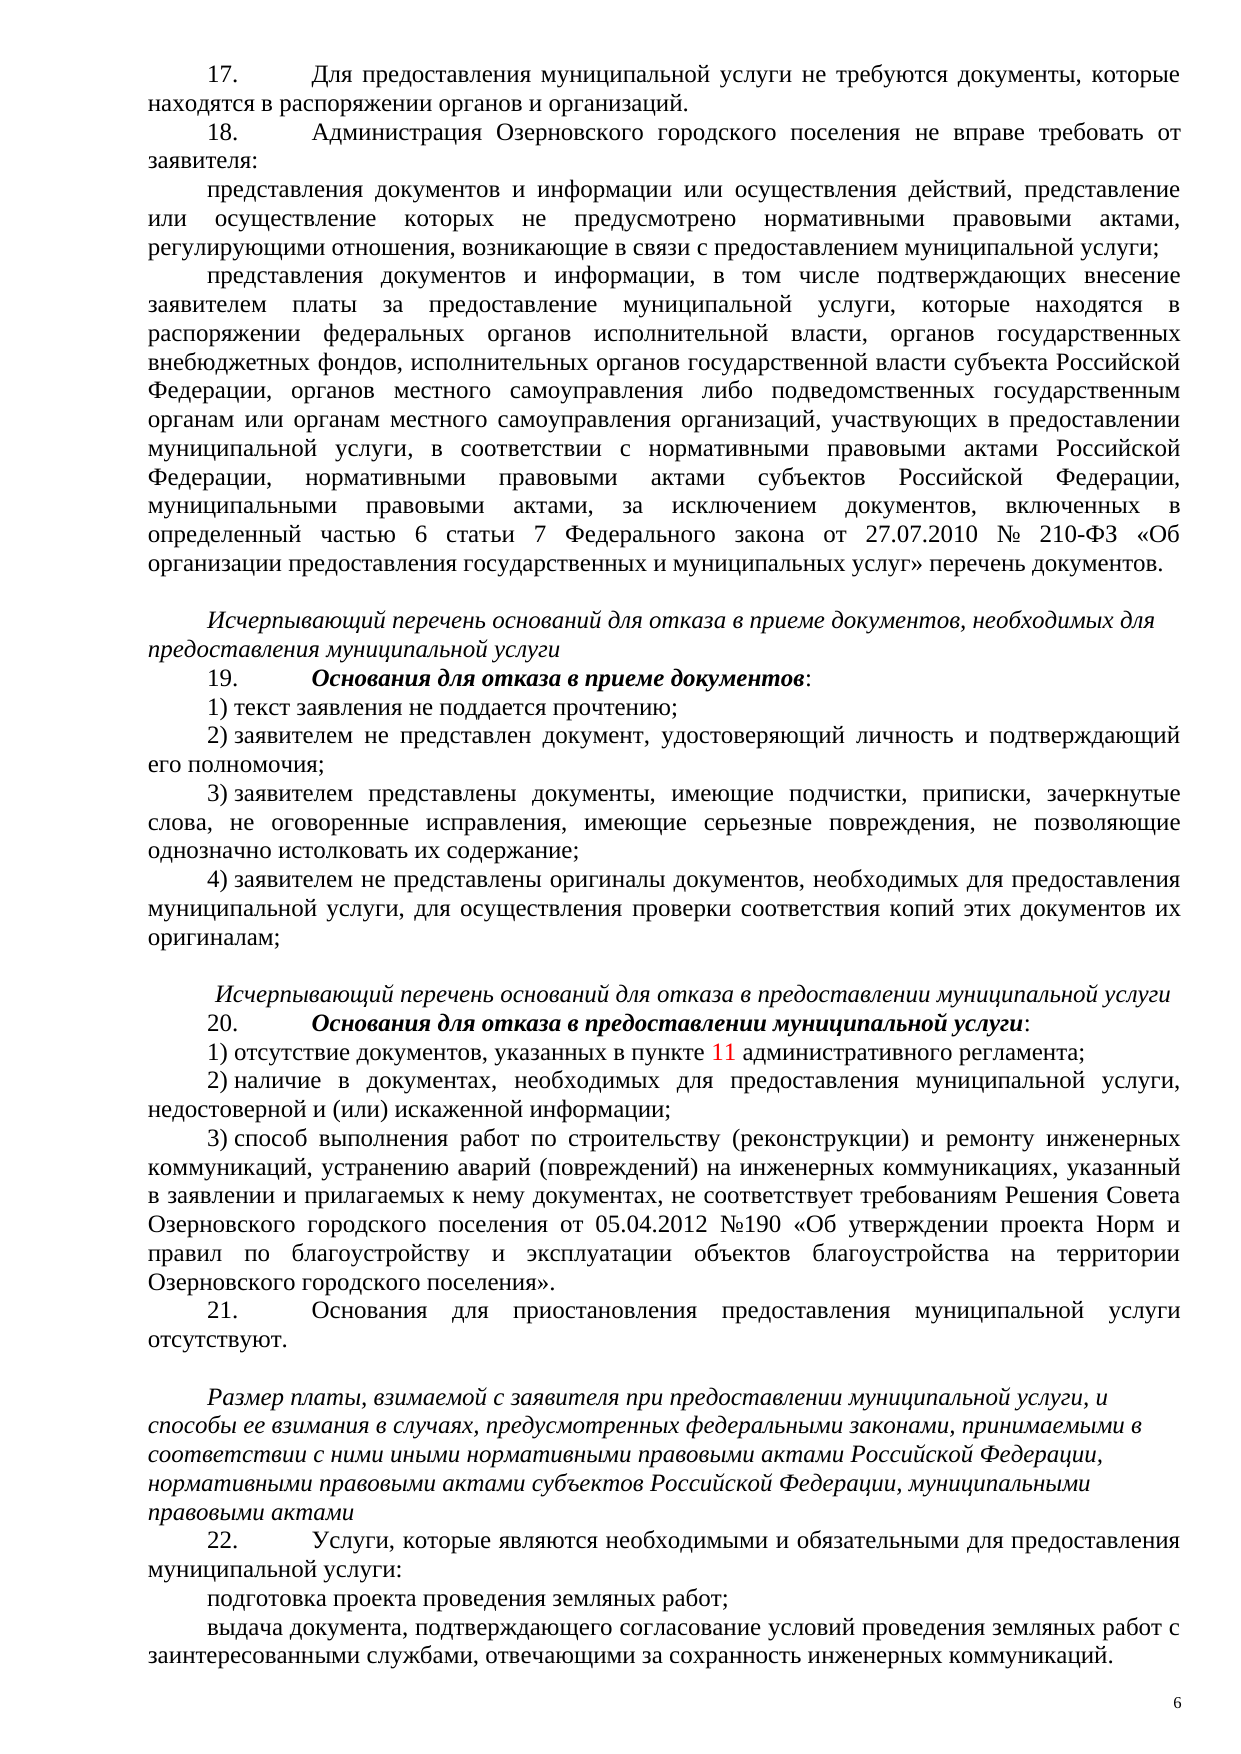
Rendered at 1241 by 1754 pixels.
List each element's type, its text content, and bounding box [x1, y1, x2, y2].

list Для предоставления муниципальной услуги не требуются документы, которые находятся в распоряжении органов и организаций. [148, 59, 1181, 117]
text 2) заявителем не представлен документ, удостоверяющий личность и подтверждающий его полномочия; [148, 720, 1181, 778]
list Основания для приостановления предоставления муниципальной услуги отсутствуют. [148, 1295, 1181, 1353]
text Размер платы, взимаемой с заявителя при предоставлении муниципальной услуги, и способы ее взимания в случаях, предусмотренных федеральными законами, принимаемыми в соответствии с ними иными нормативными правовыми актами Российской Федерации, нормативными правовыми актами субъектов Российской Федерации, муниципальными правовыми актами [148, 1382, 1181, 1525]
text 3) заявителем представлены документы, имеющие подчистки, приписки, зачеркнутые слова, не оговоренные исправления, имеющие серьезные повреждения, не позволяющие однозначно истолковать их содержание; [148, 778, 1181, 864]
list Администрация Озерновского городского поселения не вправе требовать от заявителя: [148, 117, 1181, 174]
text 1) отсутствие документов, указанных в пункте 11 административного регламента; [148, 1037, 1181, 1065]
text представления документов и информации или осуществления действий, представление или осуществление которых не предусмотрено нормативными правовыми актами, регулирующими отношения, возникающие в связи с предоставлением муниципальной услуги; [148, 174, 1181, 260]
text Исчерпывающий перечень оснований для отказа в предоставлении муниципальной услуги [148, 979, 1181, 1008]
text выдача документа, подтверждающего согласование условий проведения земляных работ с заинтересованными службами, отвечающими за сохранность инженерных коммуникаций. [148, 1612, 1181, 1669]
text Исчерпывающий перечень оснований для отказа в приеме документов, необходимых для предоставления муниципальной услуги [148, 605, 1181, 663]
list Услуги, которые являются необходимыми и обязательными для предоставления муниципальной услуги: [148, 1525, 1181, 1583]
text 2) наличие в документах, необходимых для предоставления муниципальной услуги, недостоверной и (или) искаженной информации; [148, 1065, 1181, 1123]
list Основания для отказа в приеме документов: [148, 663, 1181, 692]
list Основания для отказа в предоставлении муниципальной услуги: [148, 1008, 1181, 1037]
text 3) способ выполнения работ по строительству (реконструкции) и ремонту инженерных коммуникаций, устранению аварий (повреждений) на инженерных коммуникациях, указанный в заявлении и прилагаемых к нему документах, не соответствует требованиям Решения Совета Озерновского городского поселения от 05.04.2012 №190 «Об утверждении проекта Норм и правил по благоустройству и эксплуатации объектов благоустройства на территории Озерновского городского поселения». [148, 1123, 1181, 1295]
text представления документов и информации, в том числе подтверждающих внесение заявителем платы за предоставление муниципальной услуги, которые находятся в распоряжении федеральных органов исполнительной власти, органов государственных внебюджетных фондов, исполнительных органов государственной власти субъекта Российской Федерации, органов местного самоуправления либо подведомственных государственным органам или органам местного самоуправления организаций, участвующих в предоставлении муниципальной услуги, в соответствии с нормативными правовыми актами Российской Федерации, нормативными правовыми актами субъектов Российской Федерации, муниципальными правовыми актами, за исключением документов, включенных в определенный частью 6 статьи 7 Федерального закона от 27.07.2010 № 210-ФЗ «Об организации предоставления государственных и муниципальных услуг» перечень документов. [148, 260, 1181, 577]
text подготовка проекта проведения земляных работ; [148, 1583, 1181, 1612]
text 4) заявителем не представлены оригиналы документов, необходимых для предоставления муниципальной услуги, для осуществления проверки соответствия копий этих документов их оригиналам; [148, 864, 1181, 950]
text 1) текст заявления не поддается прочтению; [148, 692, 1181, 720]
